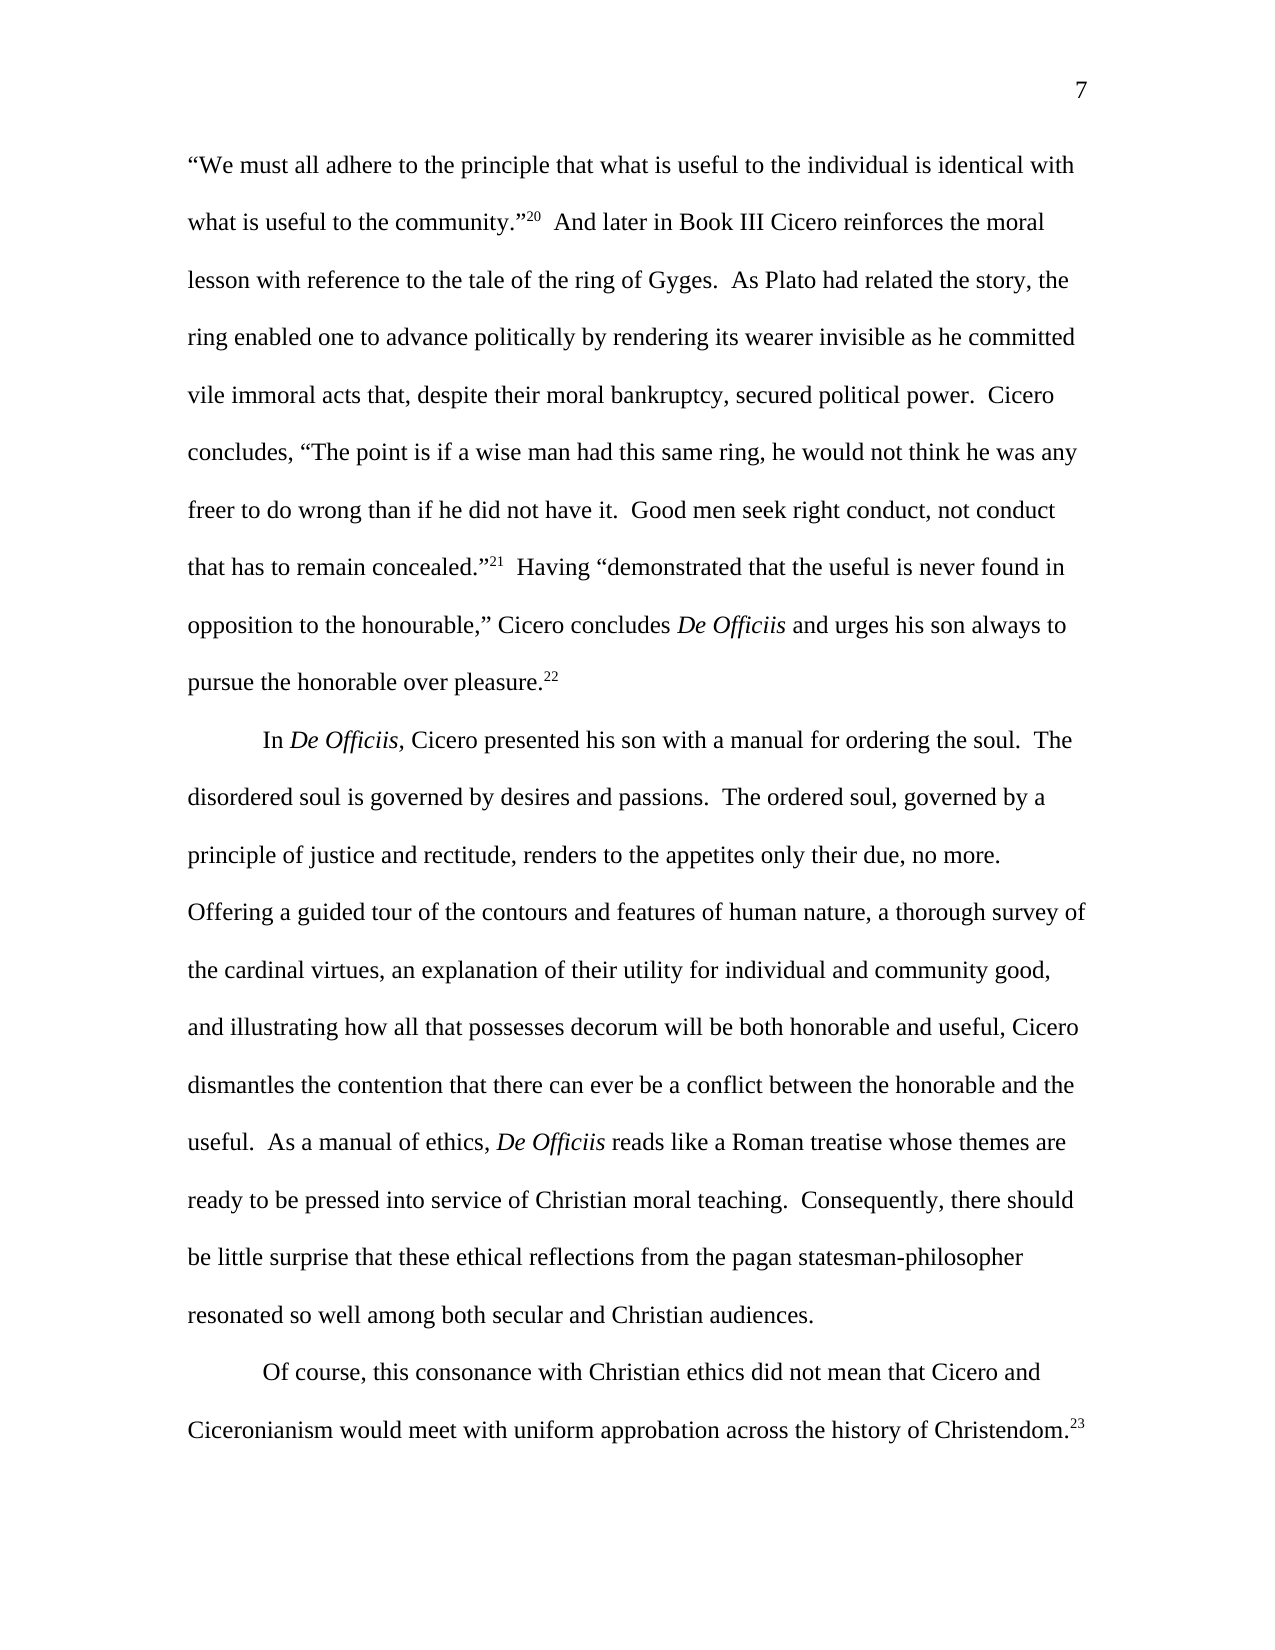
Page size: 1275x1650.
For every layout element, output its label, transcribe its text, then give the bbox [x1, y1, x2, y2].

text In De Officiis, Cicero presented his son with a manual for ordering the soul. The disordered soul is governed by desires and passions. The ordered soul, governed by a principle of justice and rectitude, renders to the appetites only their due, no more. Offering a guided tour of the contours and features of human nature, a thorough survey of the cardinal virtues, an explanation of their utility for individual and community good, and illustrating how all that possesses decorum will be both honorable and useful, Cicero dismantles the contention that there can ever be a conflict between the honorable and the useful. As a manual of ethics, De Officiis reads like a Roman treatise whose themes are ready to be pressed into service of Christian moral teaching. Consequently, there should be little surprise that these ethical reflections from the pagan statesman-philosopher resonated so well among both secular and Christian audiences. [187, 725, 1087, 1329]
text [187, 1357, 1087, 1444]
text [187, 150, 1087, 696]
